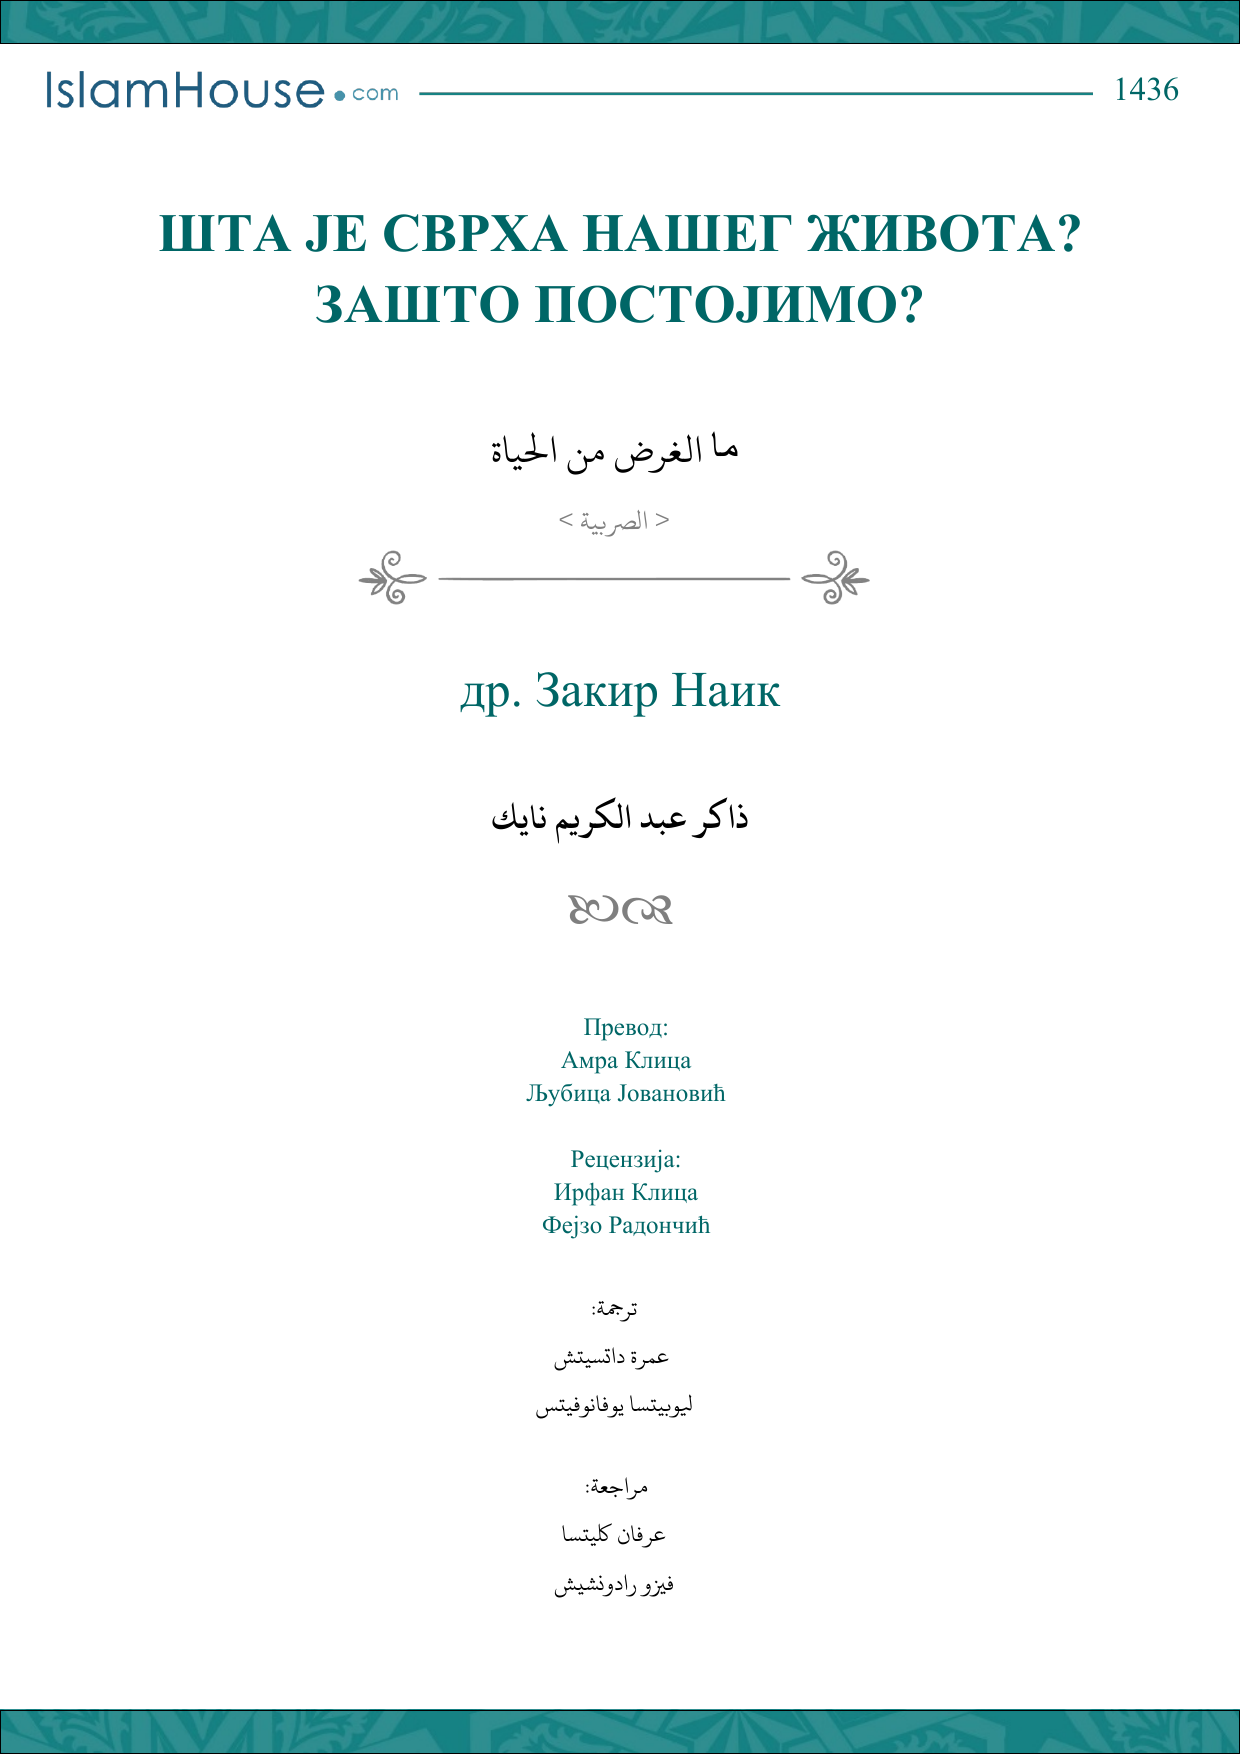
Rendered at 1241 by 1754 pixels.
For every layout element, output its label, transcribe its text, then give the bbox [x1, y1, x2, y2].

text Рецензија: [148, 1144, 1092, 1172]
text مراجعة: [148, 1465, 1092, 1507]
text ذاكر عبد الكريم نايك [148, 787, 1092, 850]
text ليوبيتسا يوفانوفيتس [148, 1384, 1092, 1426]
text Амра Клица [148, 1045, 1092, 1073]
text ما الغرض من الحياة [148, 416, 1092, 486]
text < الصربية > [148, 497, 1092, 546]
text Превод: [148, 1012, 1092, 1040]
picture [1, 1711, 1239, 1753]
text فيزو رادونشيش [148, 1562, 1092, 1604]
text عرفان كليتسا [148, 1513, 1092, 1556]
text Љубица Јовановић [148, 1078, 1092, 1106]
text ترجمة: [148, 1287, 1092, 1329]
text Фејзо Радончић [148, 1210, 1092, 1238]
text ШТА ЈЕ СВРХА НАШЕГ ЖИВОТА? ЗАШТО ПОСТОЈИМО? [148, 201, 1092, 335]
picture [34, 64, 1106, 117]
text др. Закир Наик [148, 659, 1092, 717]
text Ирфан Клица [148, 1177, 1092, 1206]
picture [1, 1, 1239, 43]
text عمرة داتسيتش [148, 1335, 1092, 1377]
